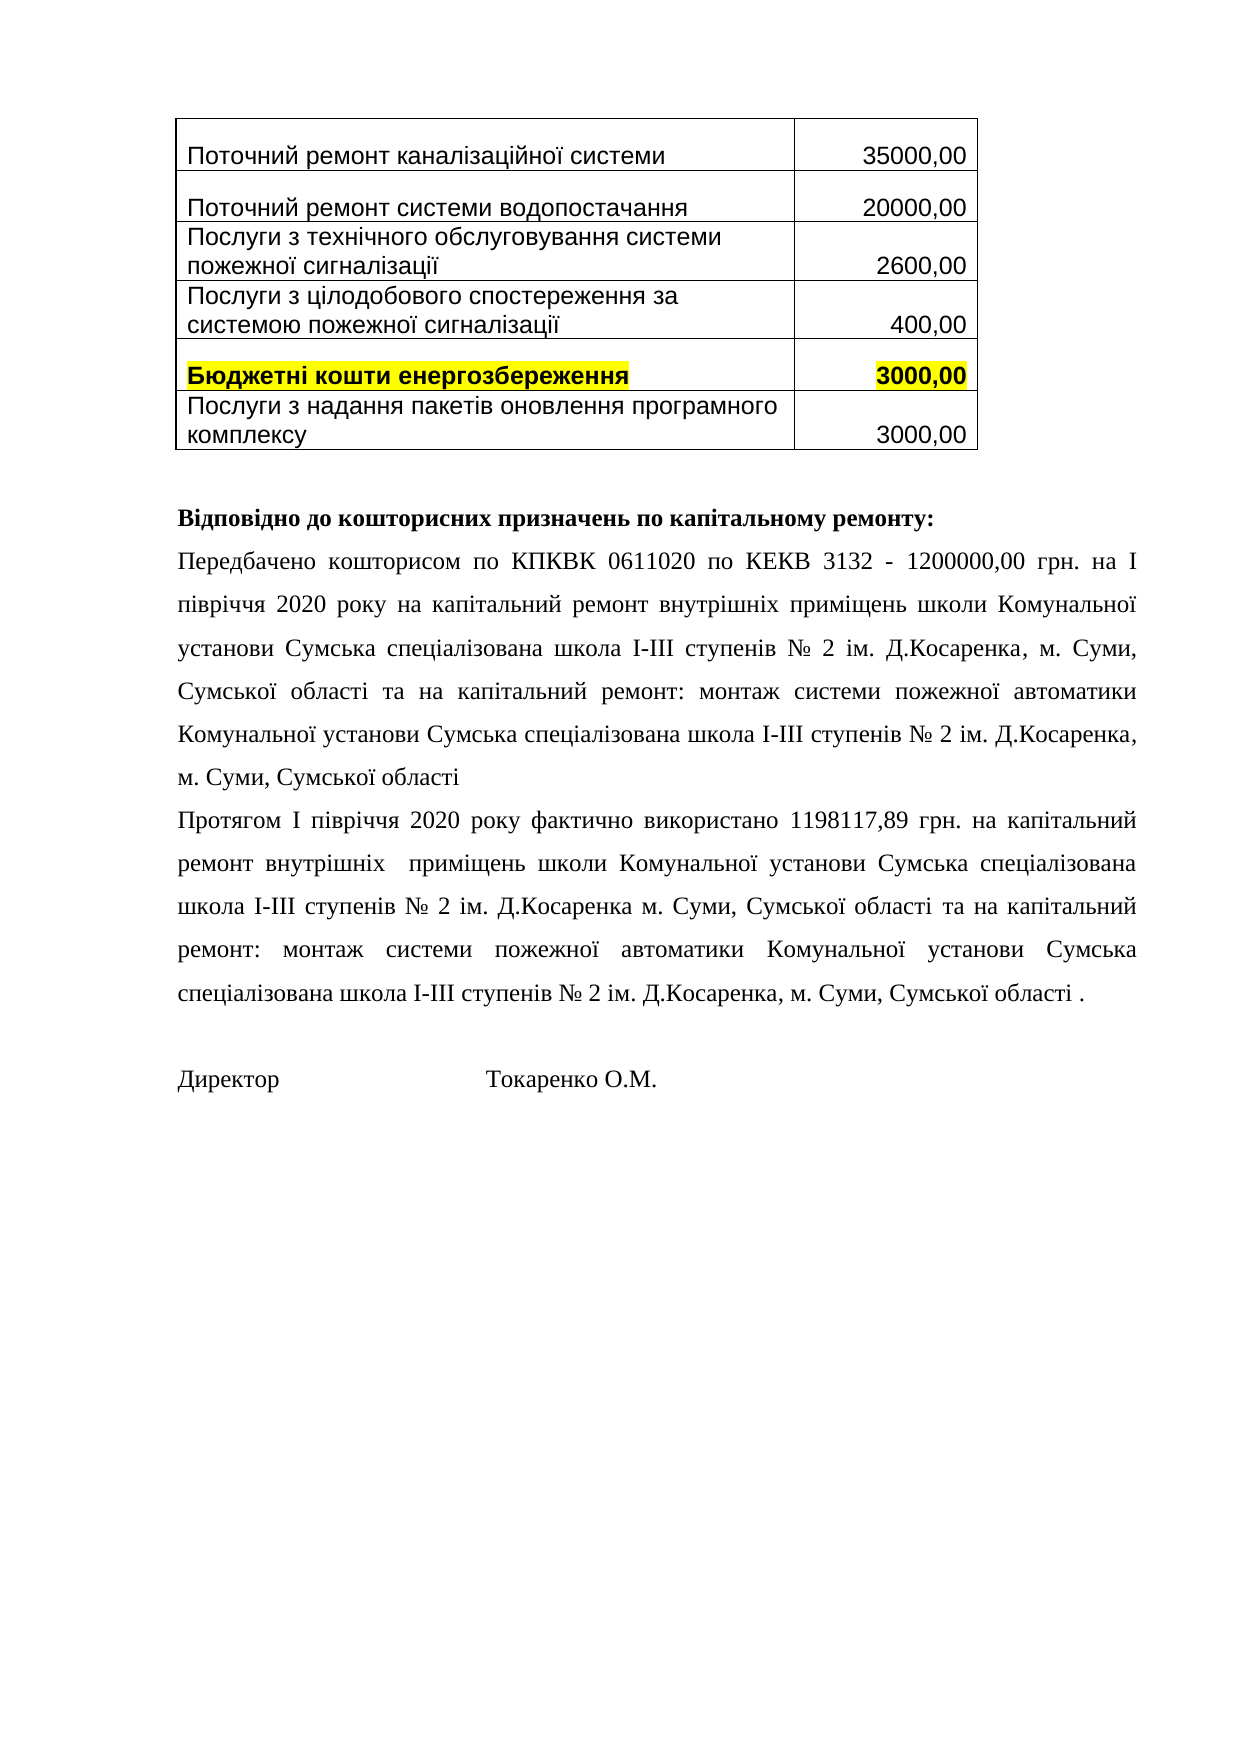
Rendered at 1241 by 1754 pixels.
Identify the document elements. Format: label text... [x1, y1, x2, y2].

table_cell Поточний ремонт каналізаційної системи [177, 119, 794, 170]
text Передбачено кошторисом по КПКВК 0611020 по КЕКВ 3132 - 1200000,00 грн. на І півріччя 2020 року на капітальний ремонт внутрішніх приміщень школи Комунальної установи Сумська спеціалізована школа І-ІІІ ступенів № 2 ім. Д.Косаренка, м. Суми, Сумської області та на капітальний ремонт: монтаж системи пожежної автоматики Комунальної установи Сумська спеціалізована школа І-ІІІ ступенів № 2 ім. Д.Косаренка, м. Суми, Сумської області [177, 546, 1137, 791]
table_cell 20000,00 [795, 171, 977, 221]
table_cell Послуги з надання пакетів оновлення програмного комплексу [177, 391, 794, 448]
table_cell 2600,00 [795, 222, 977, 280]
table_cell 3000,00 [795, 339, 977, 390]
text Відповідно до кошторисних призначень по капітальному ремонту: [177, 503, 1137, 532]
text Директор Токаренко О.М. [177, 1064, 1137, 1093]
table_cell Послуги з технічного обслуговування системи пожежної сигналізації [177, 222, 794, 280]
table_cell 400,00 [795, 281, 977, 338]
table_cell Бюджетні кошти енергозбереження [177, 339, 794, 390]
table_cell Послуги з цілодобового спостереження за системою пожежної сигналізації [177, 281, 794, 338]
table_cell 3000,00 [795, 391, 977, 448]
table_cell 35000,00 [795, 119, 977, 170]
table_cell Поточний ремонт системи водопостачання [177, 171, 794, 221]
text Протягом І півріччя 2020 року фактично використано 1198117,89 грн. на капітальний ремонт внутрішніх приміщень школи Комунальної установи Сумська спеціалізована школа І-ІІІ ступенів № 2 ім. Д.Косаренка м. Суми, Сумської області та на капітальний ремонт: монтаж системи пожежної автоматики Комунальної установи Сумська спеціалізована школа І-ІІІ ступенів № 2 ім. Д.Косаренка, м. Суми, Сумської області . [177, 805, 1137, 1006]
